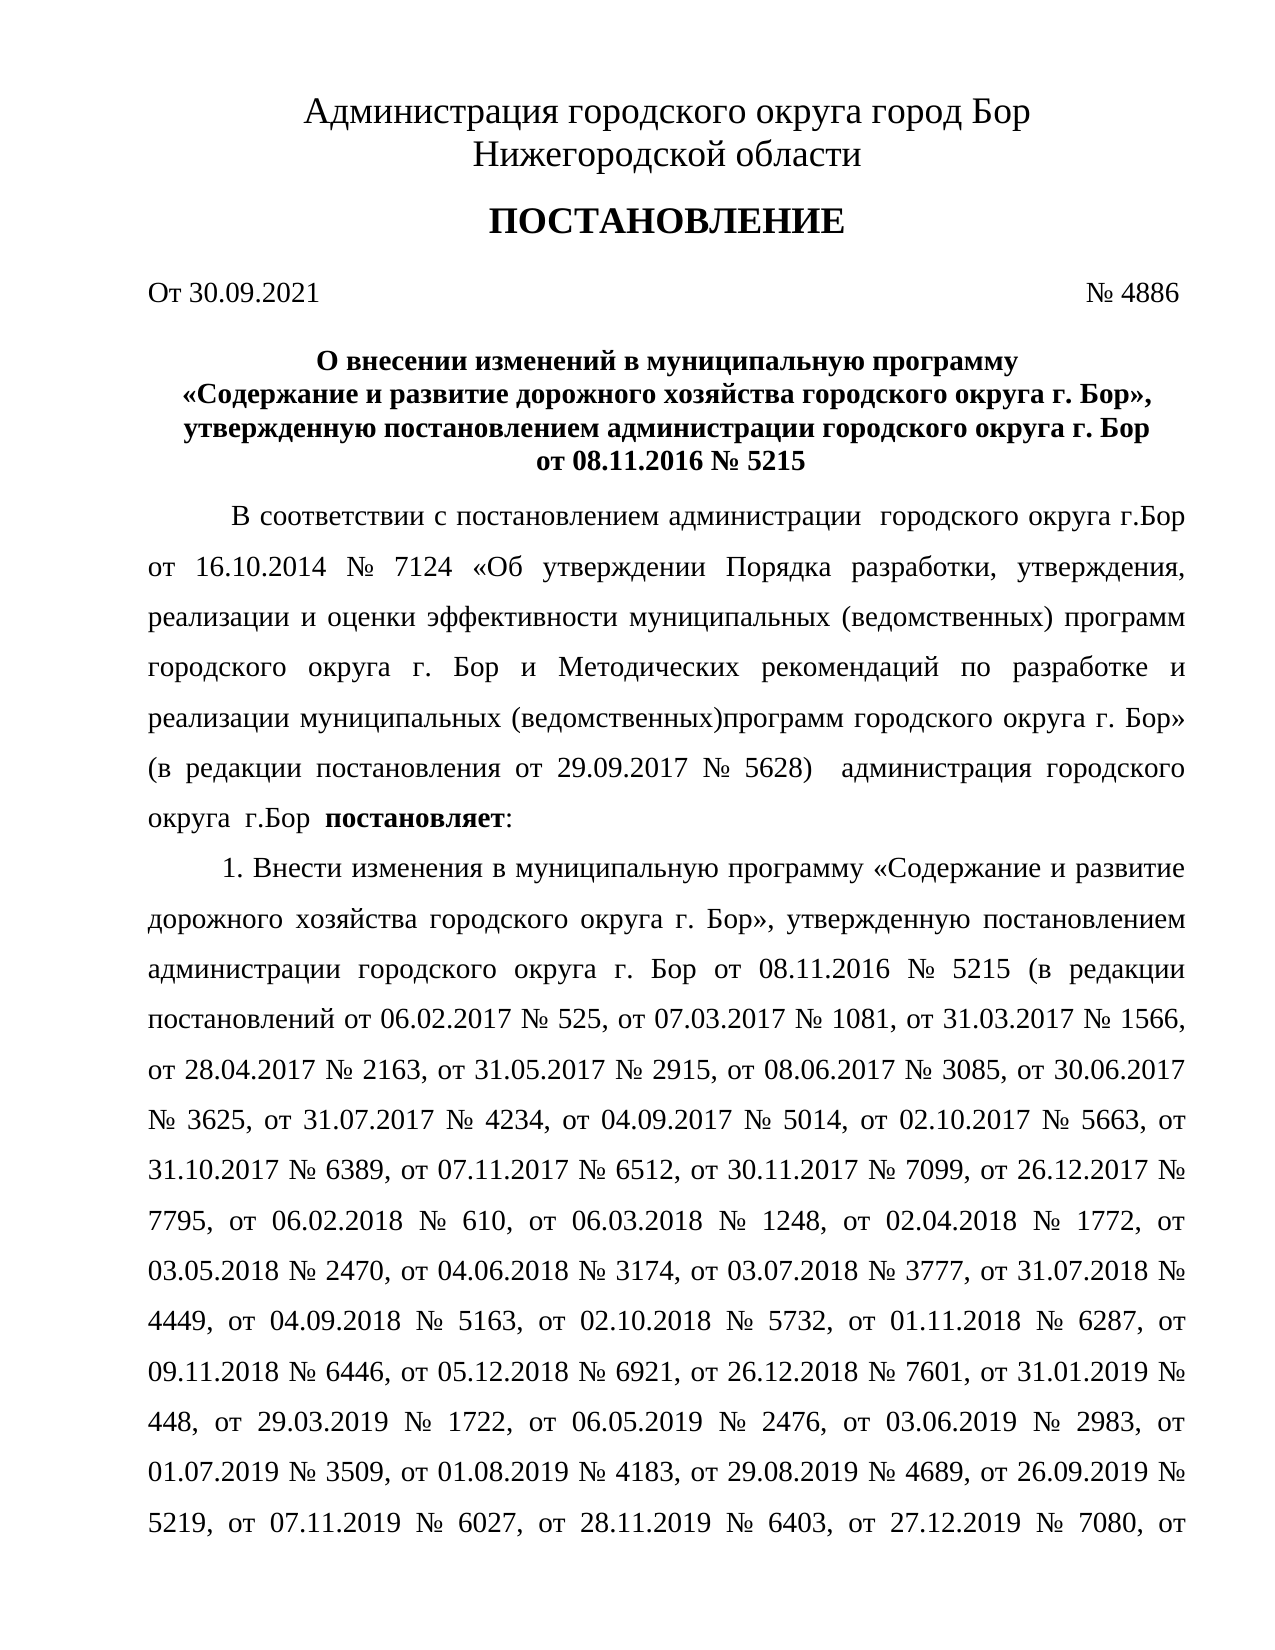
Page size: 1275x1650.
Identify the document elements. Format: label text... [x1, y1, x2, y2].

text Администрация городского округа город Бор [148, 89, 1186, 132]
subtitle ПОСТАНОВЛЕНИЕ [148, 199, 1186, 242]
text Нижегородской области [148, 132, 1186, 175]
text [148, 851, 1186, 1538]
subtitle От 30.09.2021 № 4886 [148, 276, 1186, 309]
text от 08.11.2016 № 5215 [148, 443, 1186, 477]
text В соответствии с постановлением администрации городского округа г.Бор от 16.10.2014 № 7124 «Об утверждении Порядка разработки, утверждения, реализации и оценки эффективности муниципальных (ведомственных) программ городского округа г. Бор и Методических рекомендаций по разработке и реализации муниципальных (ведомственных)программ городского округа г. Бор» (в редакции постановления от 29.09.2017 № 5628) администрация городского округа г.Бор постановляет: [148, 498, 1186, 834]
text О внесении изменений в муниципальную программу [148, 343, 1186, 376]
text «Содержание и развитие дорожного хозяйства городского округа г. Бор», утвержденную постановлением администрации городского округа г. Бор [148, 376, 1186, 443]
